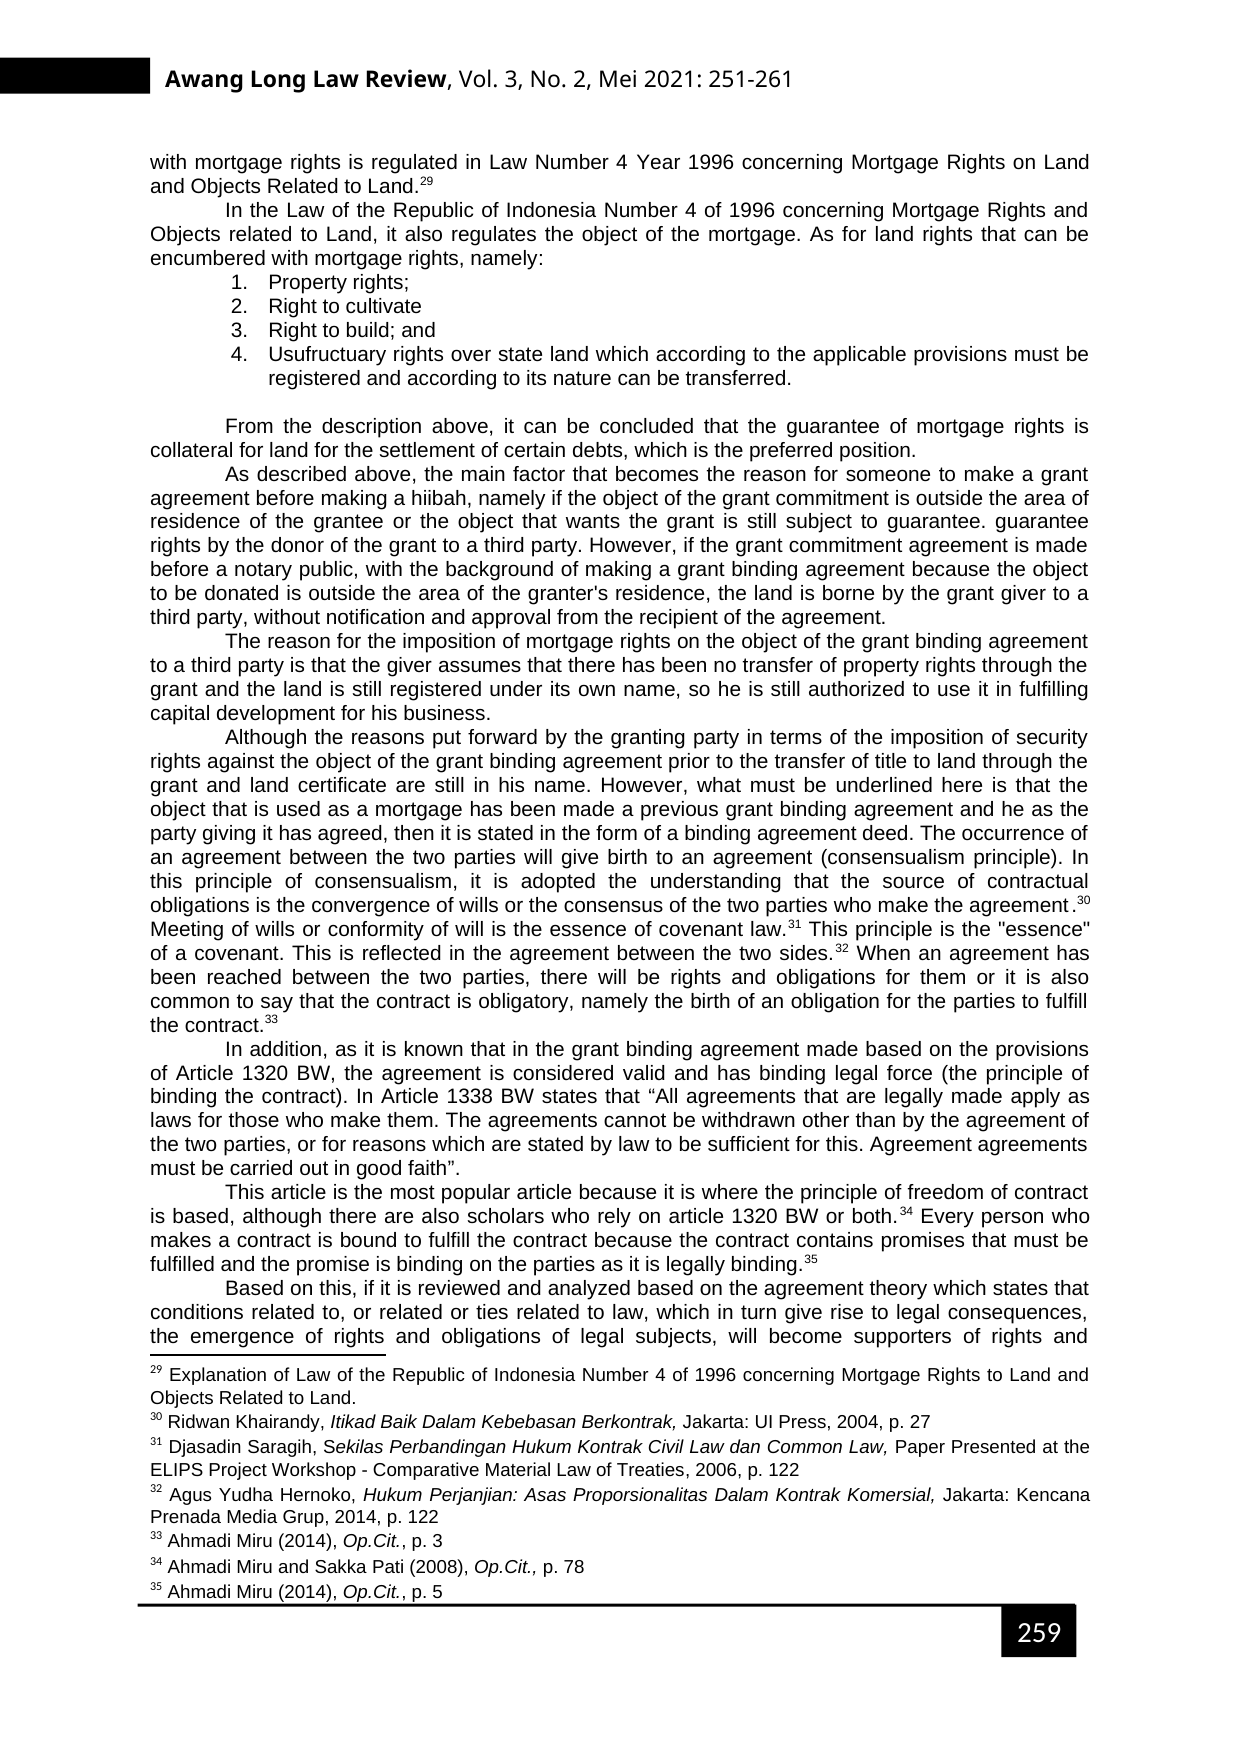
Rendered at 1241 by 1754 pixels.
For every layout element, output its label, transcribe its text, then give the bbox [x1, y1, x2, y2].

text This article is the most popular article because it is where the principle of freedom of contract is based, although there are also scholars who rely on article 1320 BW or both. Every person who makes a contract is bound to fulfill the contract because the contract contains promises that must be fulfilled and the promise is binding on the parties as it is legally binding. [150, 1180, 1090, 1276]
text As described above, the main factor that becomes the reason for someone to make a grant agreement before making a hiibah, namely if the object of the grant commitment is outside the area of ​​residence of the grantee or the object that wants the grant is still subject to guarantee. guarantee rights by the donor of the grant to a third party. However, if the grant commitment agreement is made before a notary public, with the background of making a grant binding agreement because the object to be donated is outside the area of ​​the granter's residence, the land is borne by the grant giver to a third party, without notification and approval from the recipient of the agreement. [150, 461, 1090, 629]
text The reason for the imposition of mortgage rights on the object of the grant binding agreement to a third party is that the giver assumes that there has been no transfer of property rights through the grant and the land is still registered under its own name, so he is still authorized to use it in fulfilling capital development for his business. [150, 629, 1090, 725]
list Right to build; and [231, 318, 1090, 342]
text In addition, as it is known that in the grant binding agreement made based on the provisions of Article 1320 BW, the agreement is considered valid and has binding legal force (the principle of binding the contract). In Article 1338 BW states that “All agreements that are legally made apply as laws for those who make them. The agreements cannot be withdrawn other than by the agreement of the two parties, or for reasons which are stated by law to be sufficient for this. Agreement agreements must be carried out in good faith”. [150, 1036, 1090, 1180]
list Right to cultivate [231, 294, 1090, 318]
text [150, 1276, 1090, 1348]
text From the description above, it can be concluded that the guarantee of mortgage rights is collateral for land for the settlement of certain debts, which is the preferred position. [150, 413, 1090, 461]
text Although the reasons put forward by the granting party in terms of the imposition of security rights against the object of the grant binding agreement prior to the transfer of title to land through the grant and land certificate are still in his name. However, what must be underlined here is that the object that is used as a mortgage has been made a previous grant binding agreement and he as the party giving it has agreed, then it is stated in the form of a binding agreement deed. The occurrence of an agreement between the two parties will give birth to an agreement (consensualism principle). In this principle of consensualism, it is adopted the understanding that the source of contractual obligations is the convergence of wills or the consensus of the two parties who make the agreement. Meeting of wills or conformity of will is the essence of covenant law. This principle is the "essence" of a covenant. This is reflected in the agreement between the two sides. When an agreement has been reached between the two parties, there will be rights and obligations for them or it is also common to say that the contract is obligatory, namely the birth of an obligation for the parties to fulfill the contract. [150, 725, 1090, 1036]
list Usufructuary rights over state land which according to the applicable provisions must be registered and according to its nature can be transferred. [231, 342, 1090, 389]
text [150, 150, 1090, 198]
text In the Law of the Republic of Indonesia Number 4 of 1996 concerning Mortgage Rights and Objects related to Land, it also regulates the object of the mortgage. As for land rights that can be encumbered with mortgage rights, namely: [150, 198, 1090, 270]
list Property rights; [231, 270, 1090, 294]
